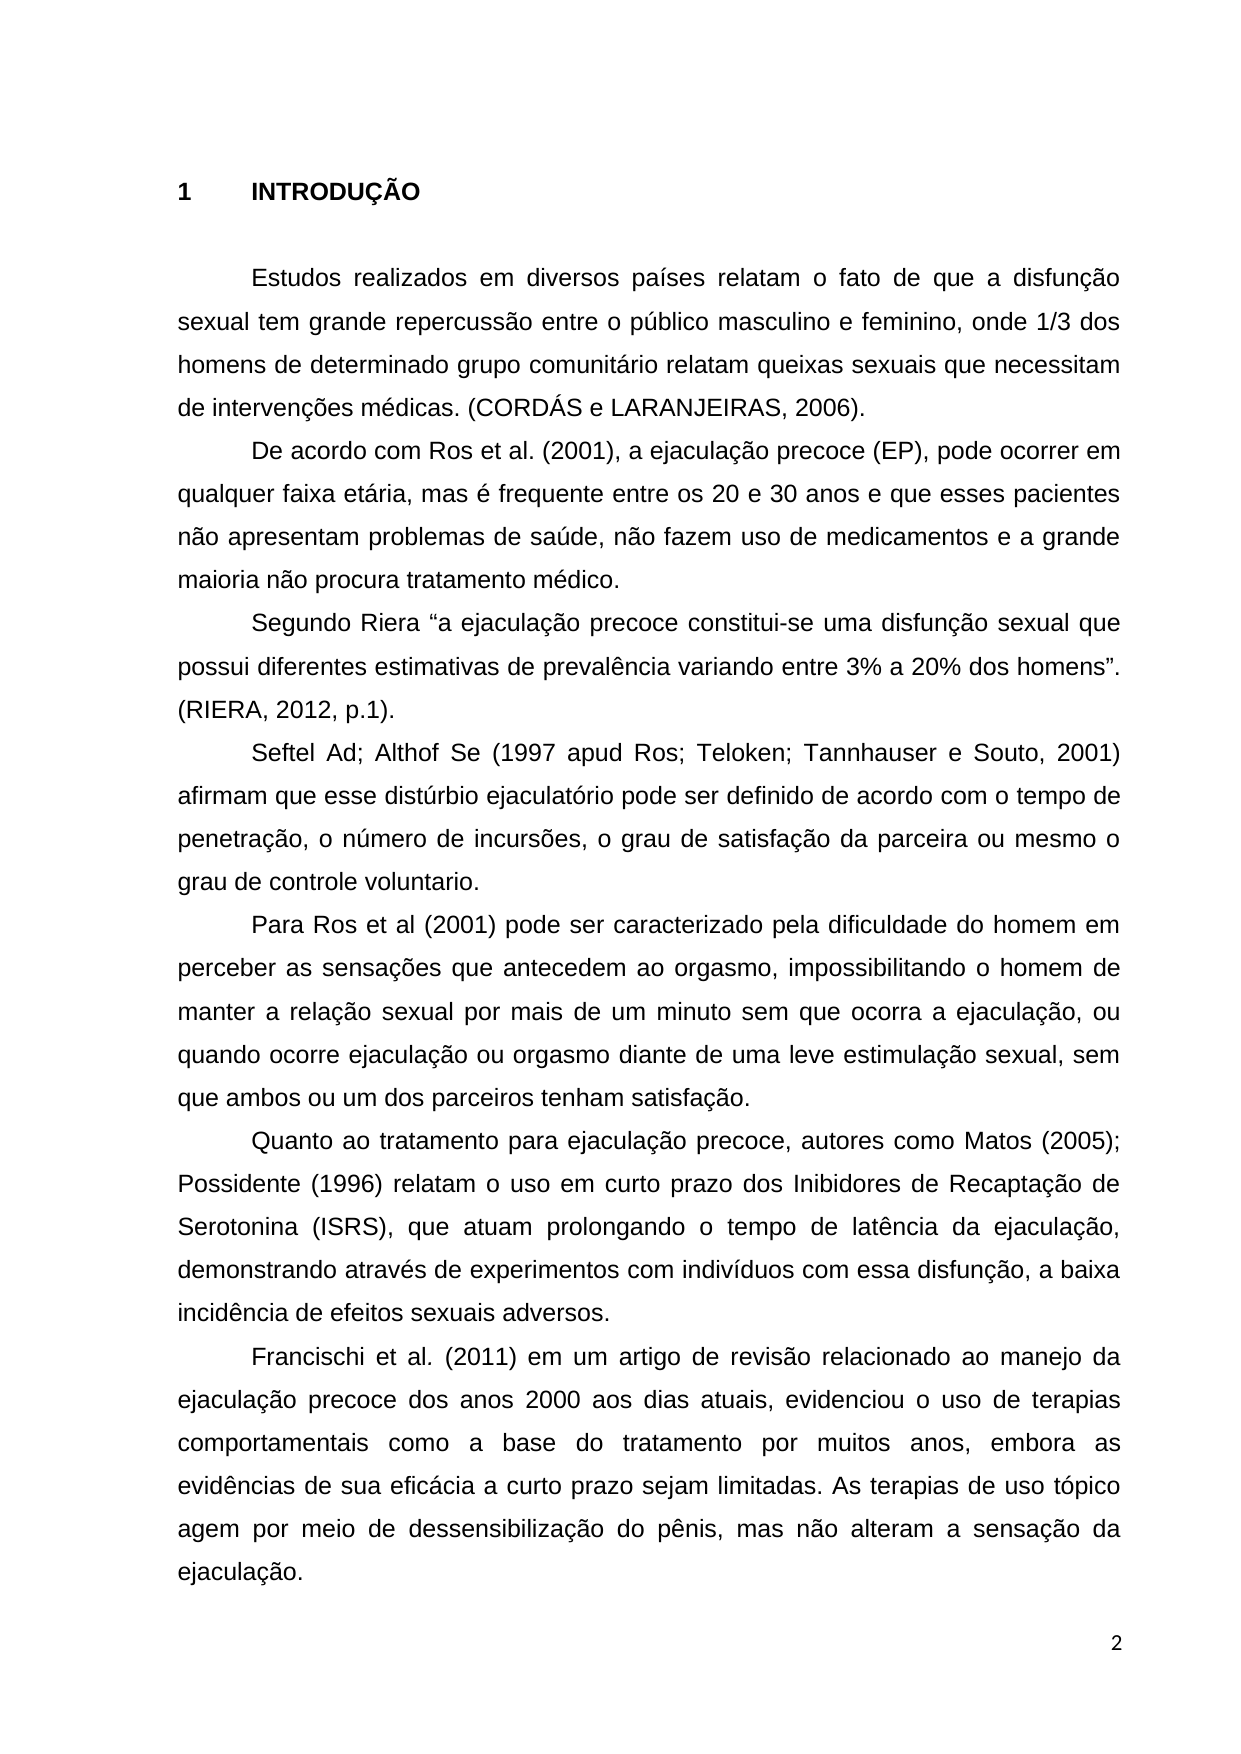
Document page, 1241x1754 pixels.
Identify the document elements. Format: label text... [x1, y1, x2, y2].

text Seftel Ad; Althof Se (1997 apud Ros; Teloken; Tannhauser e Souto, 2001) afirmam que esse distúrbio ejaculatório pode ser definido de acordo com o tempo de penetração, o número de incursões, o grau de satisfação da parceira ou mesmo o grau de controle voluntario. [177, 738, 1122, 896]
list INTRODUÇÃO [177, 177, 1122, 206]
text Para Ros et al (2001) pode ser caracterizado pela dificuldade do homem em perceber as sensações que antecedem ao orgasmo, impossibilitando o homem de manter a relação sexual por mais de um minuto sem que ocorra a ejaculação, ou quando ocorre ejaculação ou orgasmo diante de uma leve estimulação sexual, sem que ambos ou um dos parceiros tenham satisfação. [177, 910, 1122, 1112]
text Segundo Riera “a ejaculação precoce constitui-se uma disfunção sexual que possui diferentes estimativas de prevalência variando entre 3% a 20% dos homens”. (RIERA, 2012, p.1). [177, 608, 1122, 723]
text Estudos realizados em diversos países relatam o fato de que a disfunção sexual tem grande repercussão entre o público masculino e feminino, onde 1/3 dos homens de determinado grupo comunitário relatam queixas sexuais que necessitam de intervenções médicas. (CORDÁS e LARANJEIRAS, 2006). [177, 263, 1122, 422]
text Francischi et al. (2011) em um artigo de revisão relacionado ao manejo da ejaculação precoce dos anos 2000 aos dias atuais, evidenciou o uso de terapias comportamentais como a base do tratamento por muitos anos, embora as evidências de sua eficácia a curto prazo sejam limitadas. As terapias de uso tópico agem por meio de dessensibilização do pênis, mas não alteram a sensação da ejaculação. [177, 1342, 1122, 1586]
text Quanto ao tratamento para ejaculação precoce, autores como Matos (2005); Possidente (1996) relatam o uso em curto prazo dos Inibidores de Recaptação de Serotonina (ISRS), que atuam prolongando o tempo de latência da ejaculação, demonstrando através de experimentos com indivíduos com essa disfunção, a baixa incidência de efeitos sexuais adversos. [177, 1126, 1122, 1327]
text De acordo com Ros et al. (2001), a ejaculação precoce (EP), pode ocorrer em qualquer faixa etária, mas é frequente entre os 20 e 30 anos e que esses pacientes não apresentam problemas de saúde, não fazem uso de medicamentos e a grande maioria não procura tratamento médico. [177, 436, 1122, 594]
